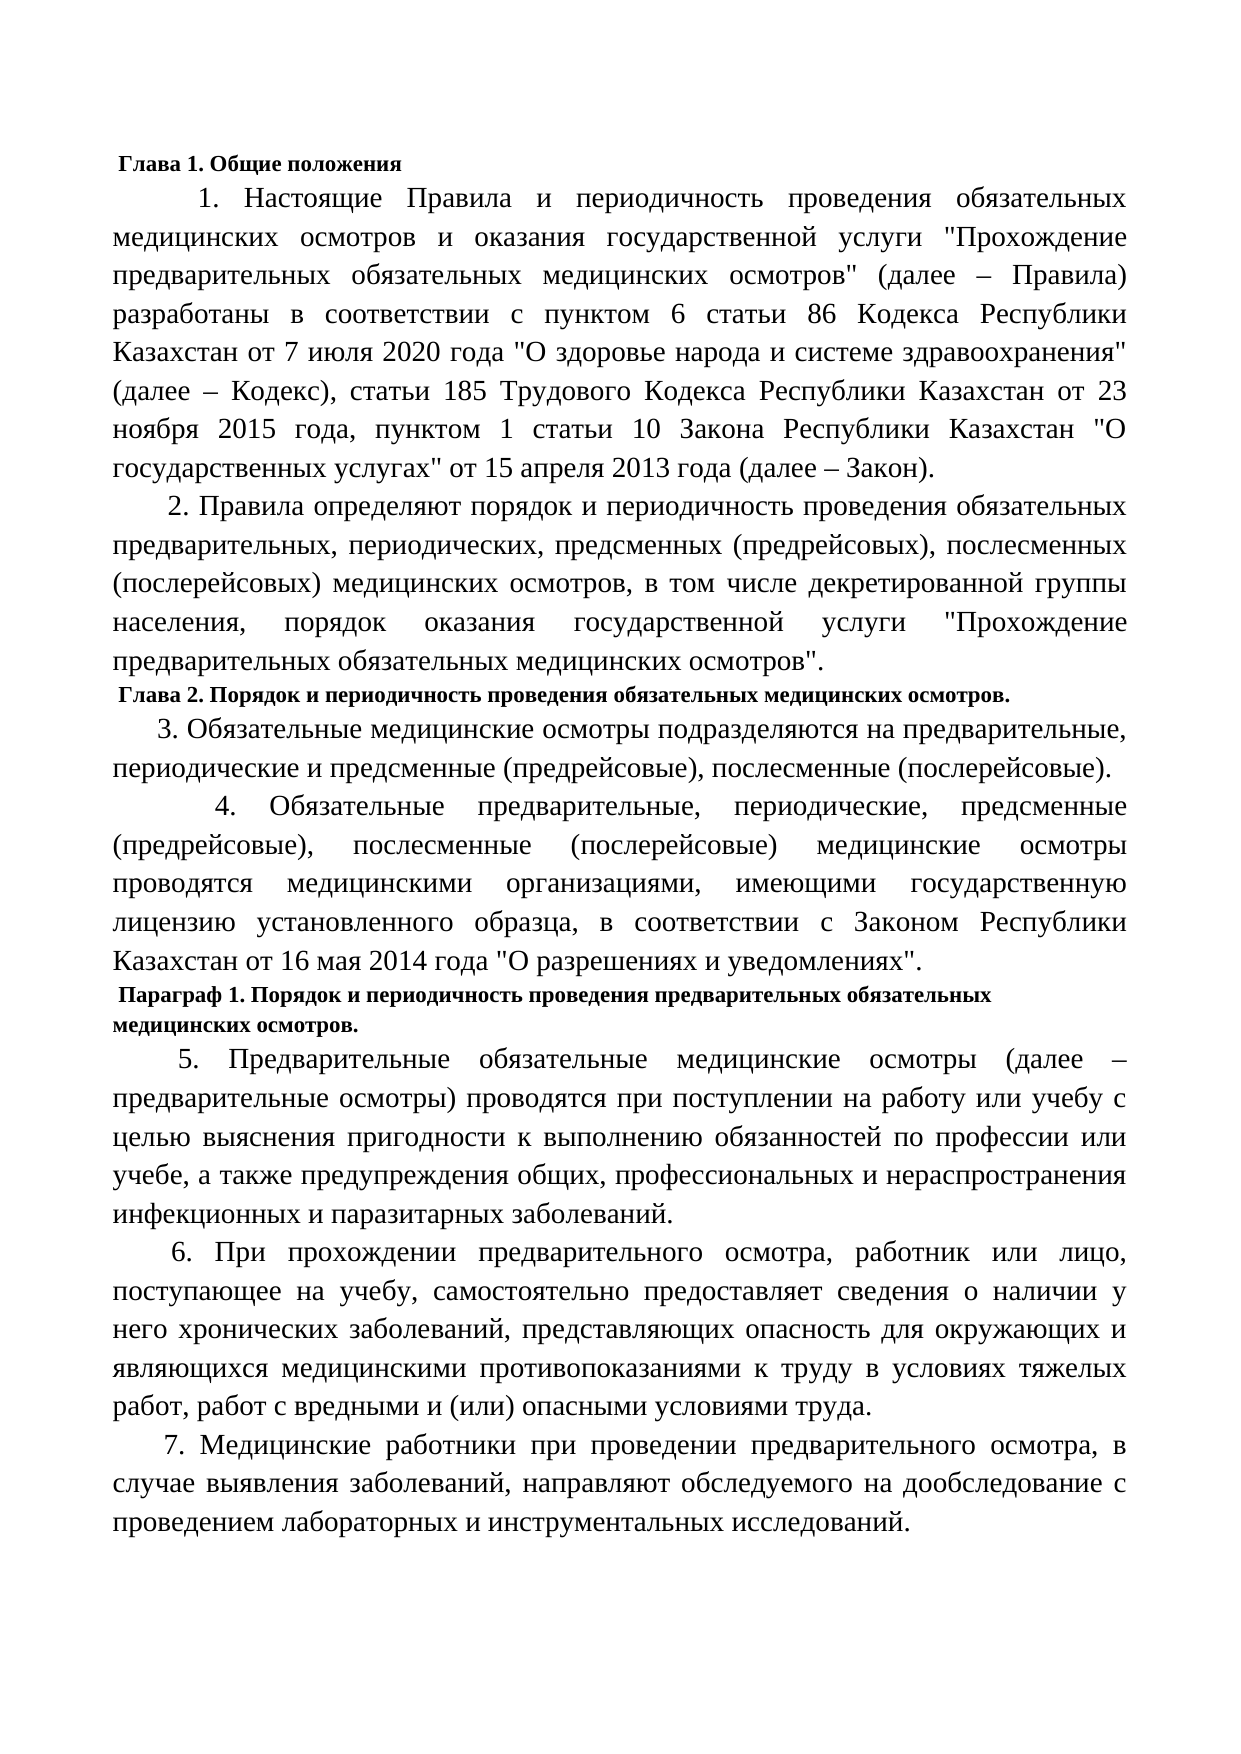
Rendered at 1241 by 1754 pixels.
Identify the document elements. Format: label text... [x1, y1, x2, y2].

text 6. При прохождении предварительного осмотра, работник или лицо, поступающее на учебу, самостоятельно предоставляет сведения о наличии у него хронических заболеваний, представляющих опасность для окружающих и являющихся медицинскими противопоказаниями к труду в условиях тяжелых работ, работ с вредными и (или) опасными условиями труда. [112, 1234, 1128, 1422]
text 7. Медицинские работники при проведении предварительного осмотра, в случае выявления заболеваний, направляют обследуемого на дообследование с проведением лабораторных и инструментальных исследований. [112, 1427, 1128, 1538]
text Глава 1. Общие положения [112, 150, 1128, 176]
text 1. Настоящие Правила и периодичность проведения обязательных медицинских осмотров и оказания государственной услуги "Прохождение предварительных обязательных медицинских осмотров" (далее – Правила) разработаны в соответствии с пунктом 6 статьи 86 Кодекса Республики Казахстан от 7 июля 2020 года "О здоровье народа и системе здравоохранения" (далее – Кодекс), статьи 185 Трудового Кодекса Республики Казахстан от 23 ноября 2015 года, пунктом 1 статьи 10 Закона Республики Казахстан "О государственных услугах" от 15 апреля 2013 года (далее – Закон). [112, 180, 1128, 483]
text 3. Обязательные медицинские осмотры подразделяются на предварительные, периодические и предсменные (предрейсовые), послесменные (послерейсовые). [112, 711, 1128, 783]
text Параграф 1. Порядок и периодичность проведения предварительных обязательных медицинских осмотров. [112, 981, 1128, 1038]
text 5. Предварительные обязательные медицинские осмотры (далее – предварительные осмотры) проводятся при поступлении на работу или учебу с целью выяснения пригодности к выполнению обязанностей по профессии или учебе, а также предупреждения общих, профессиональных и нераспространения инфекционных и паразитарных заболеваний. [112, 1042, 1128, 1229]
text 2. Правила определяют порядок и периодичность проведения обязательных предварительных, периодических, предсменных (предрейсовых), послесменных (послерейсовых) медицинских осмотров, в том числе декретированной группы населения, порядок оказания государственной услуги "Прохождение предварительных обязательных медицинских осмотров". [112, 488, 1128, 676]
text 4. Обязательные предварительные, периодические, предсменные (предрейсовые), послесменные (послерейсовые) медицинские осмотры проводятся медицинскими организациями, имеющими государственную лицензию установленного образца, в соответствии с Законом Республики Казахстан от 16 мая 2014 года "О разрешениях и уведомлениях". [112, 788, 1128, 976]
text Глава 2. Порядок и периодичность проведения обязательных медицинских осмотров. [112, 681, 1128, 708]
